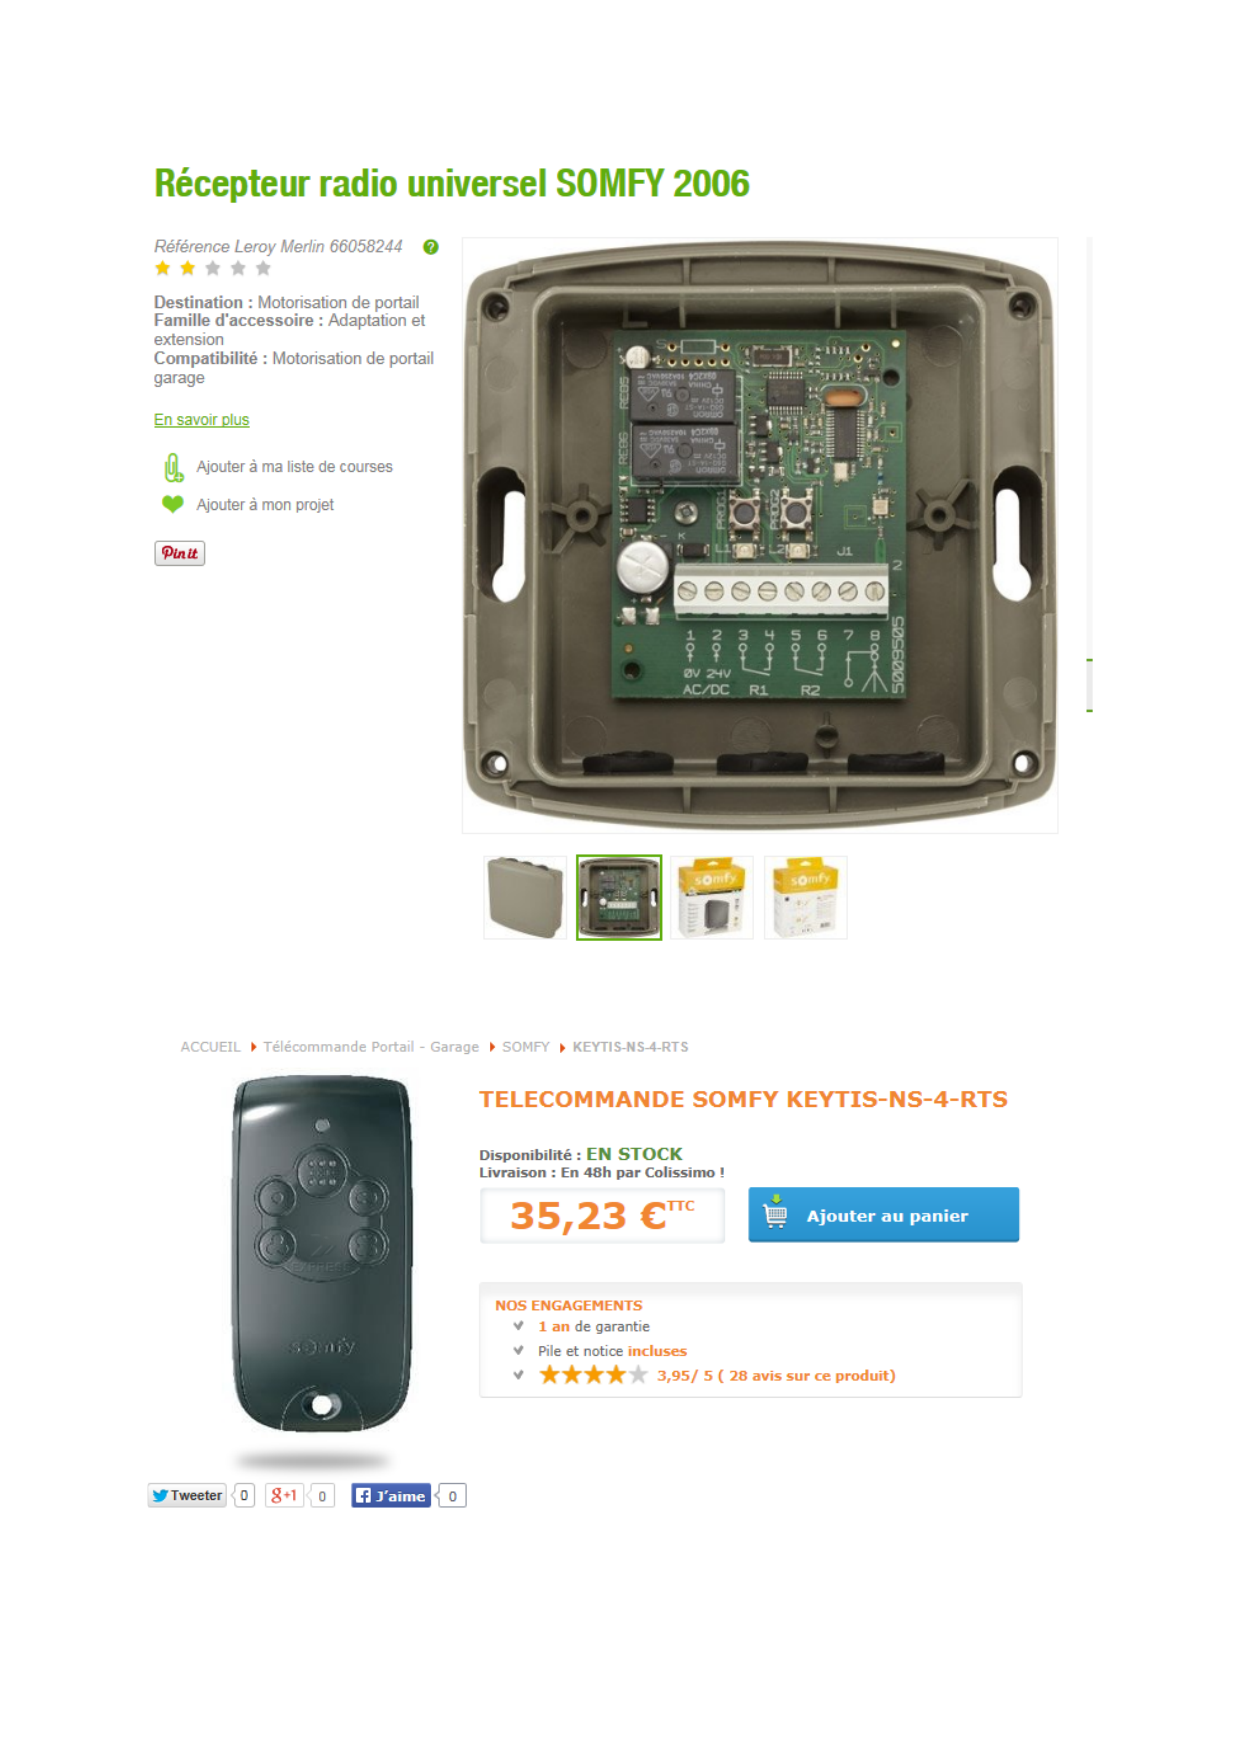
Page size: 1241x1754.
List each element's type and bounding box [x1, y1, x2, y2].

picture [147, 147, 1093, 960]
picture [147, 1037, 1093, 1536]
